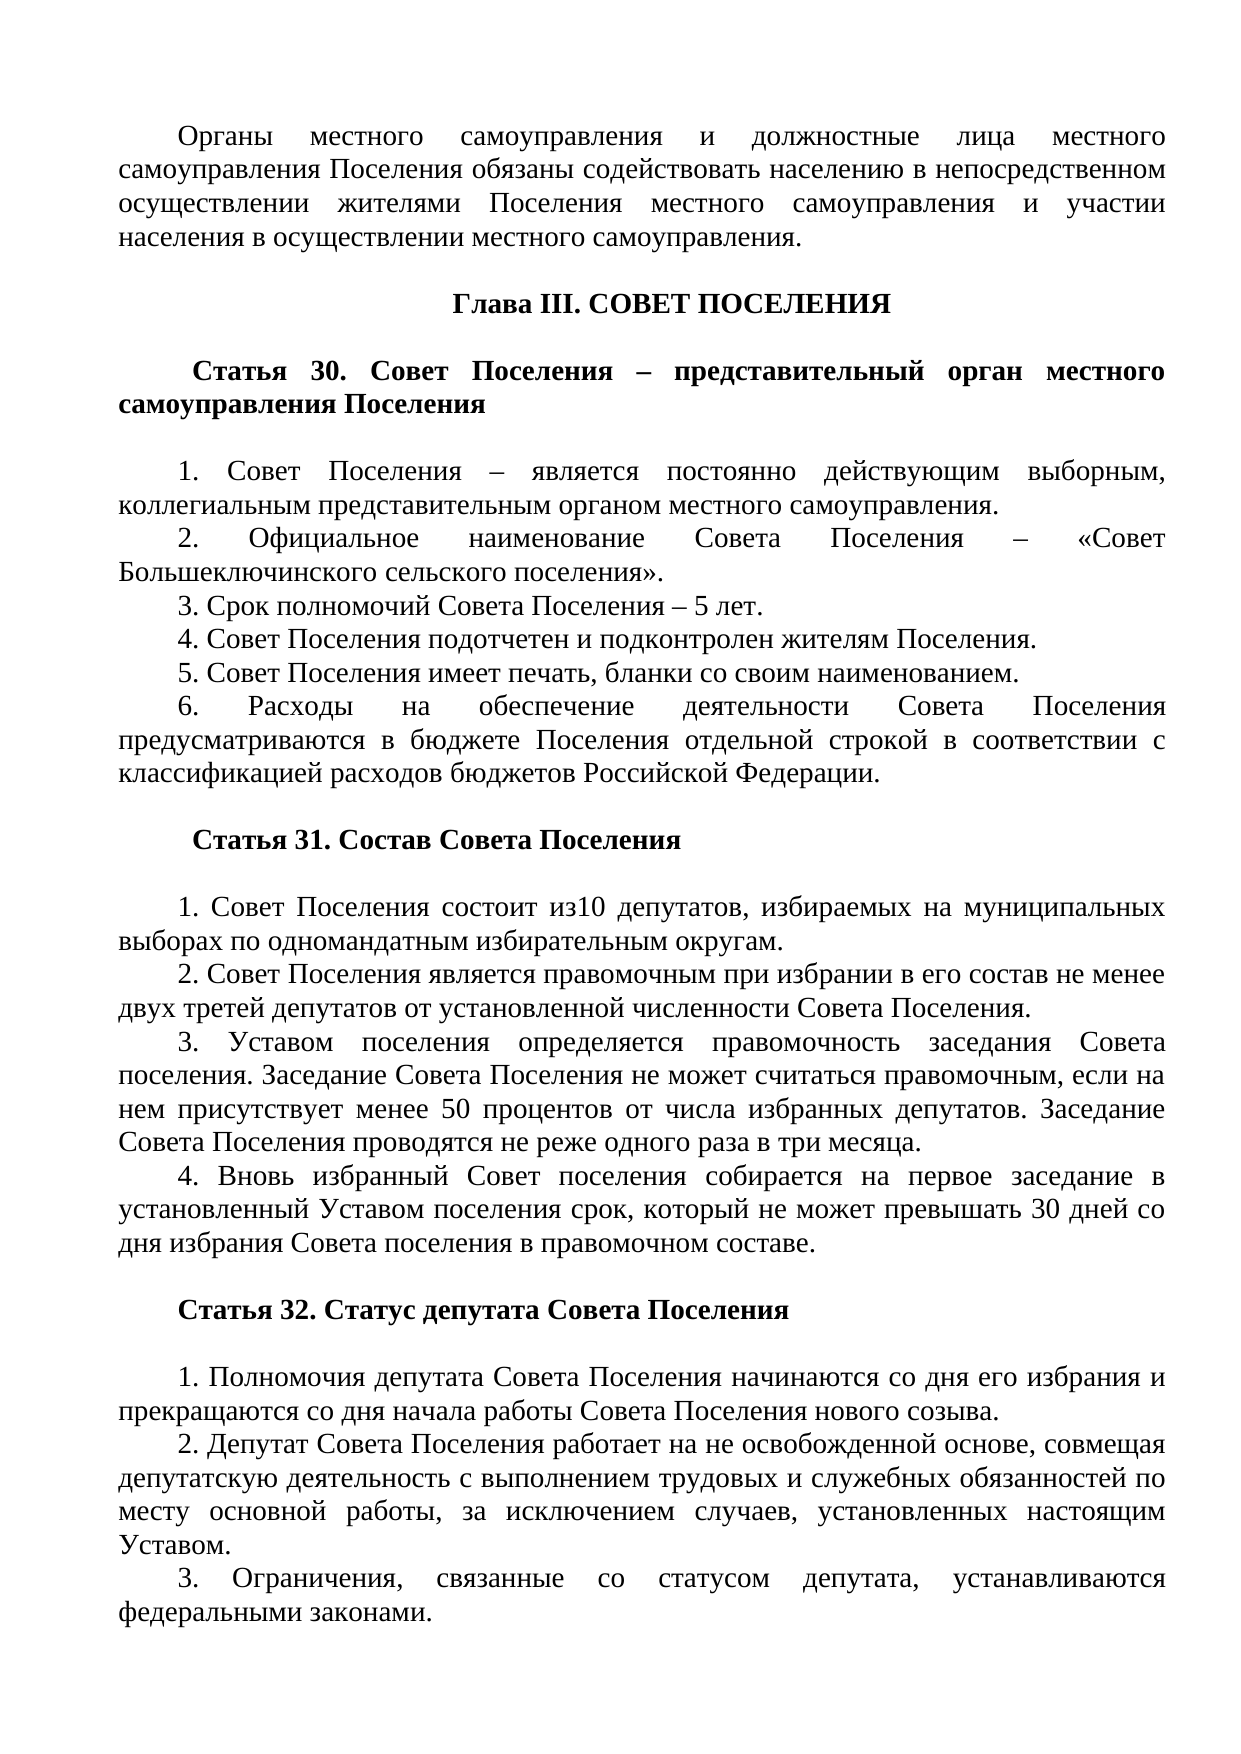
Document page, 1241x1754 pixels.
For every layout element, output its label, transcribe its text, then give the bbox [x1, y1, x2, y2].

text 6. Расходы на обеспечение деятельности Совета Поселения предусматриваются в бюджете Поселения отдельной строкой в соответствии с классификацией расходов бюджетов Российской Федерации. [118, 688, 1167, 789]
text Статья 32. Статус депутата Совета Поселения [118, 1292, 1167, 1326]
text Статья 31. Состав Совета Поселения [118, 822, 1167, 856]
text 1. Совет Поселения – является постоянно действующим выборным, коллегиальным представительным органом местного самоуправления. [118, 453, 1167, 521]
text 3. Уставом поселения определяется правомочность заседания Совета поселения. Заседание Совета Поселения не может считаться правомочным, если на нем присутствует менее 50 процентов от числа избранных депутатов. Заседание Совета Поселения проводятся не реже одного раза в три месяца. [118, 1024, 1167, 1158]
text 4. Совет Поселения подотчетен и подконтролен жителям Поселения. [118, 621, 1167, 655]
text 1. Совет Поселения состоит из10 депутатов, избираемых на муниципальных выборах по одномандатным избирательным округам. [118, 889, 1167, 957]
text 3. Ограничения, связанные со статусом депутата, устанавливаются федеральными законами. [118, 1560, 1167, 1627]
text Органы местного самоуправления и должностные лица местного самоуправления Поселения обязаны содействовать населению в непосредственном осуществлении жителями Поселения местного самоуправления и участии населения в осуществлении местного самоуправления. [118, 118, 1167, 252]
text 2. Совет Поселения является правомочным при избрании в его состав не менее двух третей депутатов от установленной численности Совета Поселения. [118, 957, 1167, 1024]
text 2. Депутат Совета Поселения работает на не освобожденной основе, совмещая депутатскую деятельность с выполнением трудовых и служебных обязанностей по месту основной работы, за исключением случаев, установленных настоящим Уставом. [118, 1426, 1167, 1560]
text 3. Срок полномочий Совета Поселения – 5 лет. [118, 588, 1167, 621]
text 4. Вновь избранный Совет поселения собирается на первое заседание в установленный Уставом поселения срок, который не может превышать 30 дней со дня избрания Совета поселения в правомочном составе. [118, 1158, 1167, 1258]
text 2. Официальное наименование Совета Поселения – «Совет Большеключинского сельского поселения». [118, 521, 1167, 588]
text Глава III. СОВЕТ ПОСЕЛЕНИЯ [118, 286, 1167, 319]
text Статья 30. Совет Поселения – представительный орган местного самоуправления Поселения [118, 353, 1167, 420]
text 5. Совет Поселения имеет печать, бланки со своим наименованием. [118, 655, 1167, 688]
text 1. Полномочия депутата Совета Поселения начинаются со дня его избрания и прекращаются со дня начала работы Совета Поселения нового созыва. [118, 1359, 1167, 1426]
